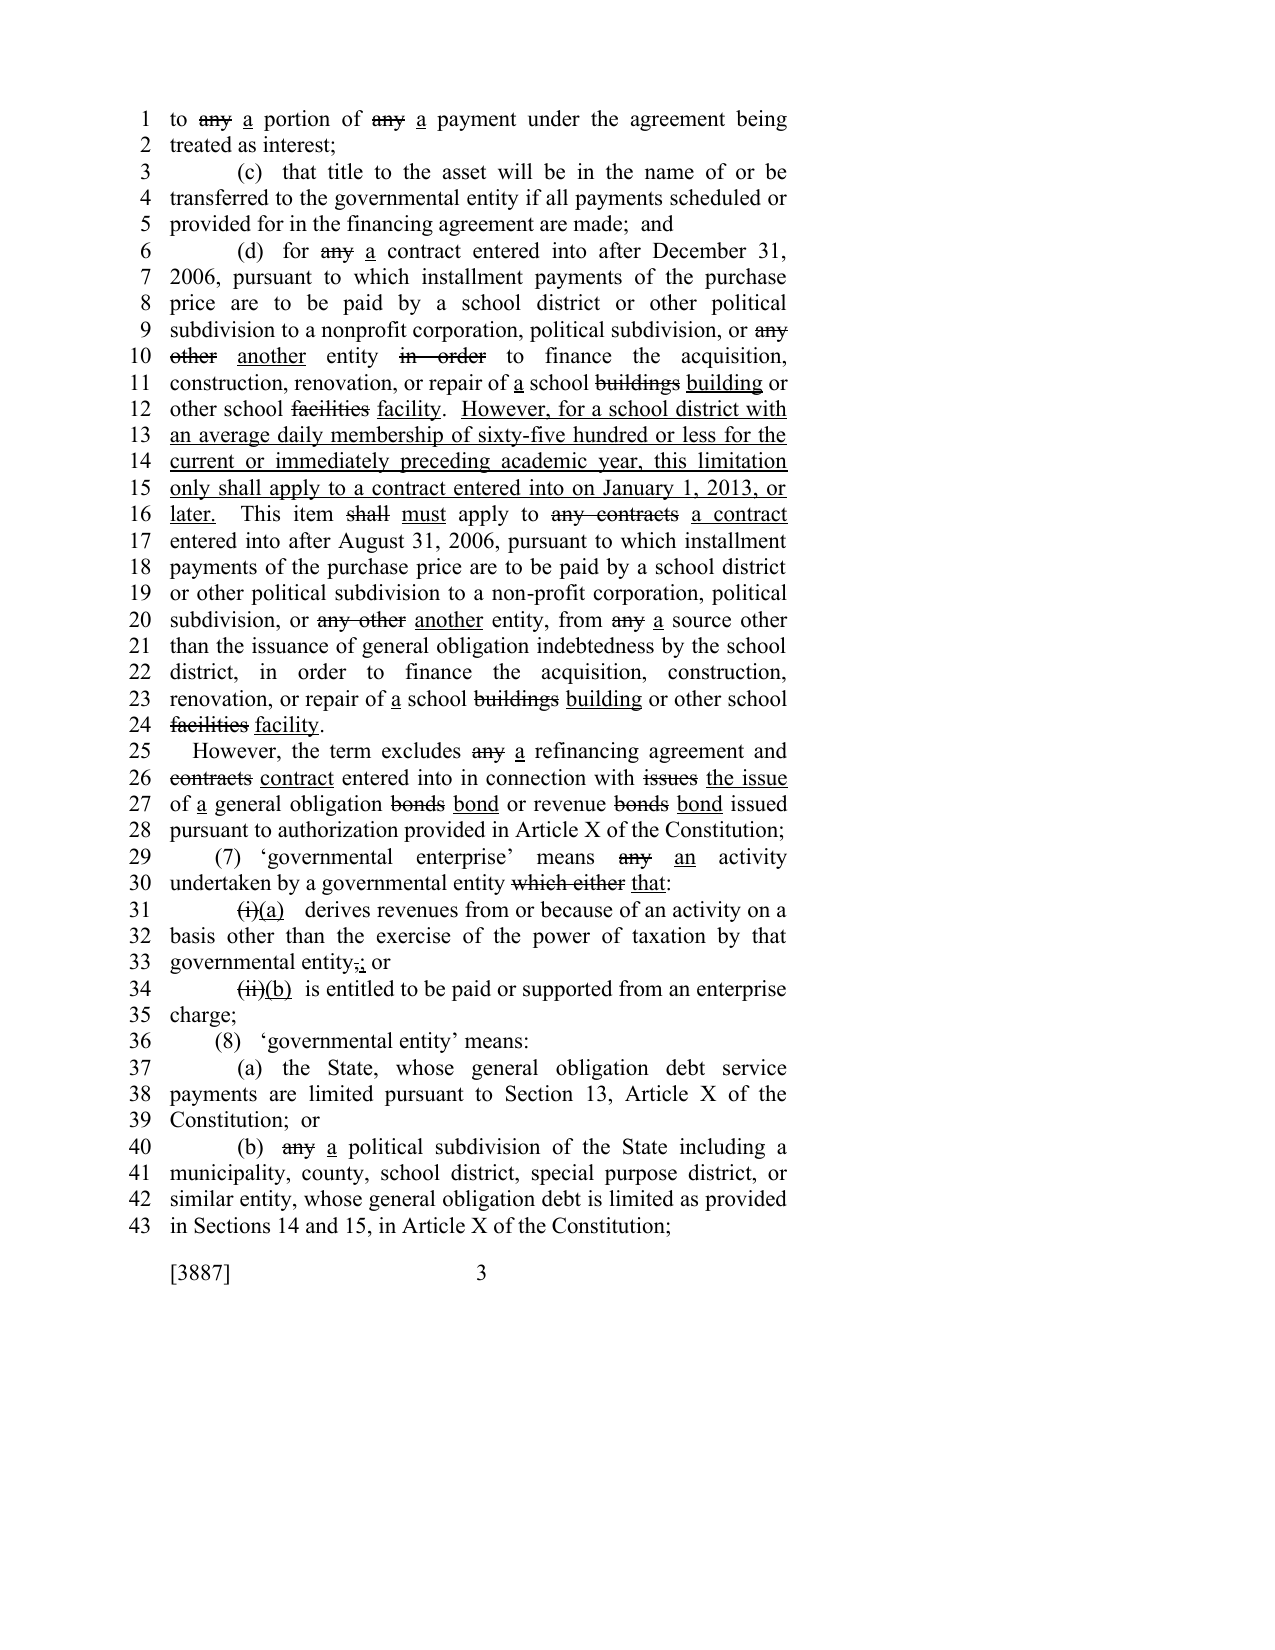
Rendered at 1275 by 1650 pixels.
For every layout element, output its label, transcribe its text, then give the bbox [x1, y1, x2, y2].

text (d) for any a contract entered into after December 31, 2006, pursuant to which installment payments of the purchase price are to be paid by a school district or other political subdivision to a nonprofit corporation, political subdivision, or any other another entity in order to finance the acquisition, construction, renovation, or repair of a school buildings building or other school facilities facility. However, for a school district with an average daily membership of sixty-five hundred or less for the current or immediately preceding academic year, this limitation only shall apply to a contract entered into on January 1, 2013, or later. This item shall must apply to any contracts a contract entered into after August 31, 2006, pursuant to which installment payments of the purchase price are to be paid by a school district or other political subdivision to a non-profit corporation, political subdivision, or any other another entity, from any a source other than the issuance of general obligation indebtedness by the school district, in order to finance the acquisition, construction, renovation, or repair of a school buildings building or other school facilities facility. [169, 237, 787, 444]
text (d) for any a contract entered into after December 31, 2006, pursuant to which installment payments of the purchase price are to be paid by a school district or other political subdivision to a nonprofit corporation, political subdivision, or any other another entity in order to finance the acquisition, construction, renovation, or repair of a school buildings building or other school facilities facility. However, for a school district with an average daily membership of sixty-five hundred or less for the current or immediately preceding academic year, this limitation only shall apply to a contract entered into on January 1, 2013, or later. This item shall must apply to any contracts a contract entered into after August 31, 2006, pursuant to which installment payments of the purchase price are to be paid by a school district or other political subdivision to a non-profit corporation, political subdivision, or any other another entity, from any a source other than the issuance of general obligation indebtedness by the school district, in order to finance the acquisition, construction, renovation, or repair of a school buildings building or other school facilities facility. [169, 498, 787, 737]
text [169, 105, 787, 158]
text However, the term excludes any a refinancing agreement and contracts contract entered into in connection with issues the issue of a general obligation bonds bond or revenue bonds bond issued pursuant to authorization provided in Article X of the Constitution; [169, 737, 787, 843]
text (7) ‘governmental enterprise’ means any an activity undertaken by a governmental entity which either that: [169, 843, 787, 896]
text (c) that title to the asset will be in the name of or be transferred to the governmental entity if all payments scheduled or provided for in the financing agreement are made; and [169, 158, 787, 237]
text (ii)(b) is entitled to be paid or supported from an enterprise charge; [169, 975, 787, 1027]
text (a) the State, whose general obligation debt service payments are limited pursuant to Section 13, Article X of the Constitution; or [169, 1054, 787, 1133]
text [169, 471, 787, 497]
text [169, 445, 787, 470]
text (b) any a political subdivision of the State including a municipality, county, school district, special purpose district, or similar entity, whose general obligation debt is limited as provided in Sections 14 and 15, in Article X of the Constitution; [169, 1133, 787, 1238]
text (i)(a) derives revenues from or because of an activity on a basis other than the exercise of the power of taxation by that governmental entity,; or [169, 896, 787, 975]
text (8) ‘governmental entity’ means: [169, 1027, 787, 1054]
